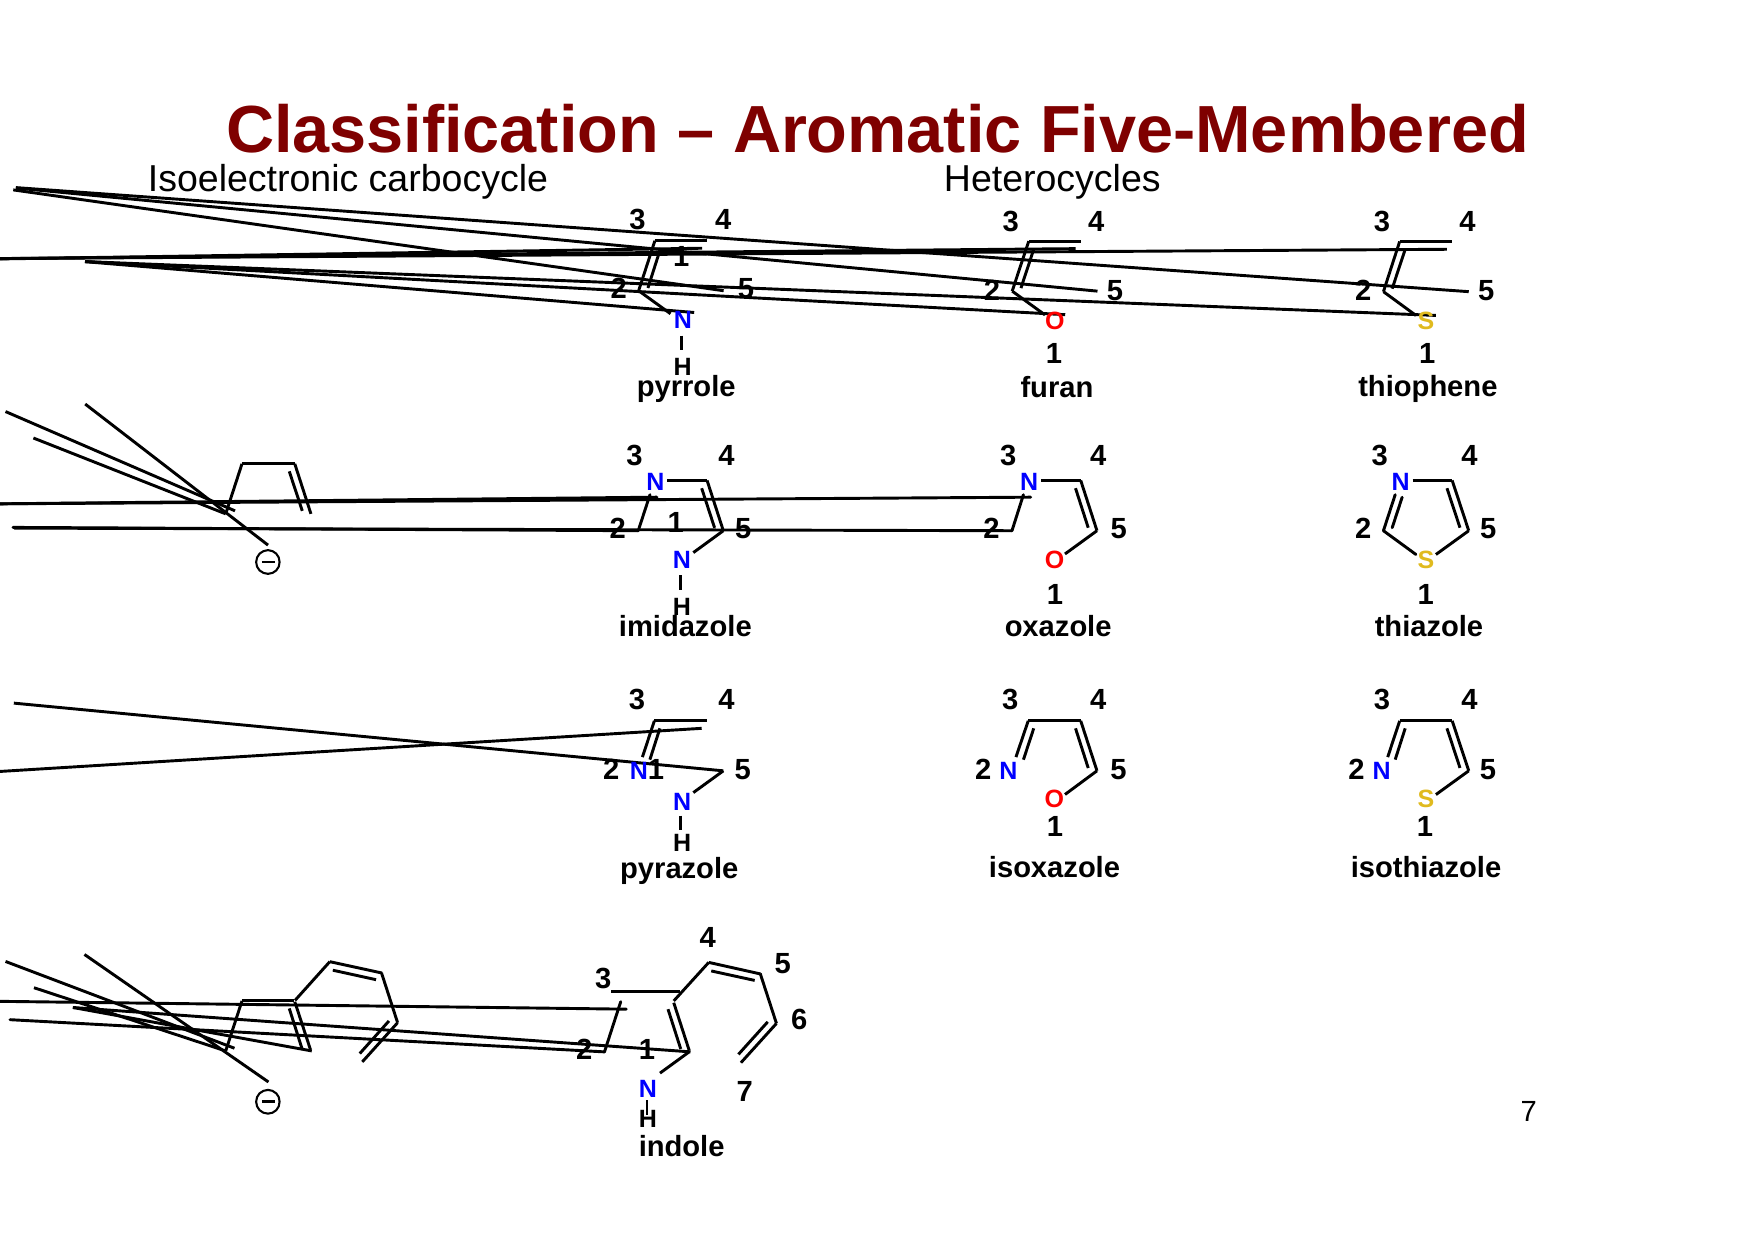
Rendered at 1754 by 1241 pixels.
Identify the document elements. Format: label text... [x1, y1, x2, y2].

text 4 [127, 923, 715, 954]
text pyrrole furan thiophene [637, 370, 1631, 404]
text 3 5 [127, 954, 790, 997]
text 1 [1218, 812, 1631, 843]
text indole [638, 1132, 1631, 1163]
text 1 [989, 812, 1120, 843]
text 3 4 3 4 3 4 [626, 442, 1631, 471]
text 2 5 2 5 2 5 [474, 511, 1631, 544]
text H 1 1 [475, 578, 1631, 611]
text H 1 1 [477, 338, 1631, 370]
text S [1220, 787, 1631, 812]
text isoxazole [988, 850, 1120, 883]
text 3 4 3 4 3 4 [629, 202, 1631, 237]
text N N N [646, 471, 1631, 495]
text 3 4 3 4 3 4 [628, 682, 1631, 716]
text imidazole [127, 611, 751, 643]
text O [988, 787, 1120, 812]
text isothiazole [1348, 850, 1503, 883]
text N 7 7 [639, 1069, 1631, 1110]
text 2 1 [576, 1035, 807, 1066]
text 6 [791, 1005, 807, 1035]
text pyrazole [618, 856, 740, 883]
text thiazole [1374, 611, 1631, 643]
text N O S [476, 547, 1631, 574]
text N O S [476, 307, 1631, 335]
text 2 5 2 5 2 5 [473, 271, 1631, 306]
text oxazole [756, 611, 1111, 643]
text H [639, 1110, 1631, 1132]
text N H [673, 775, 691, 856]
